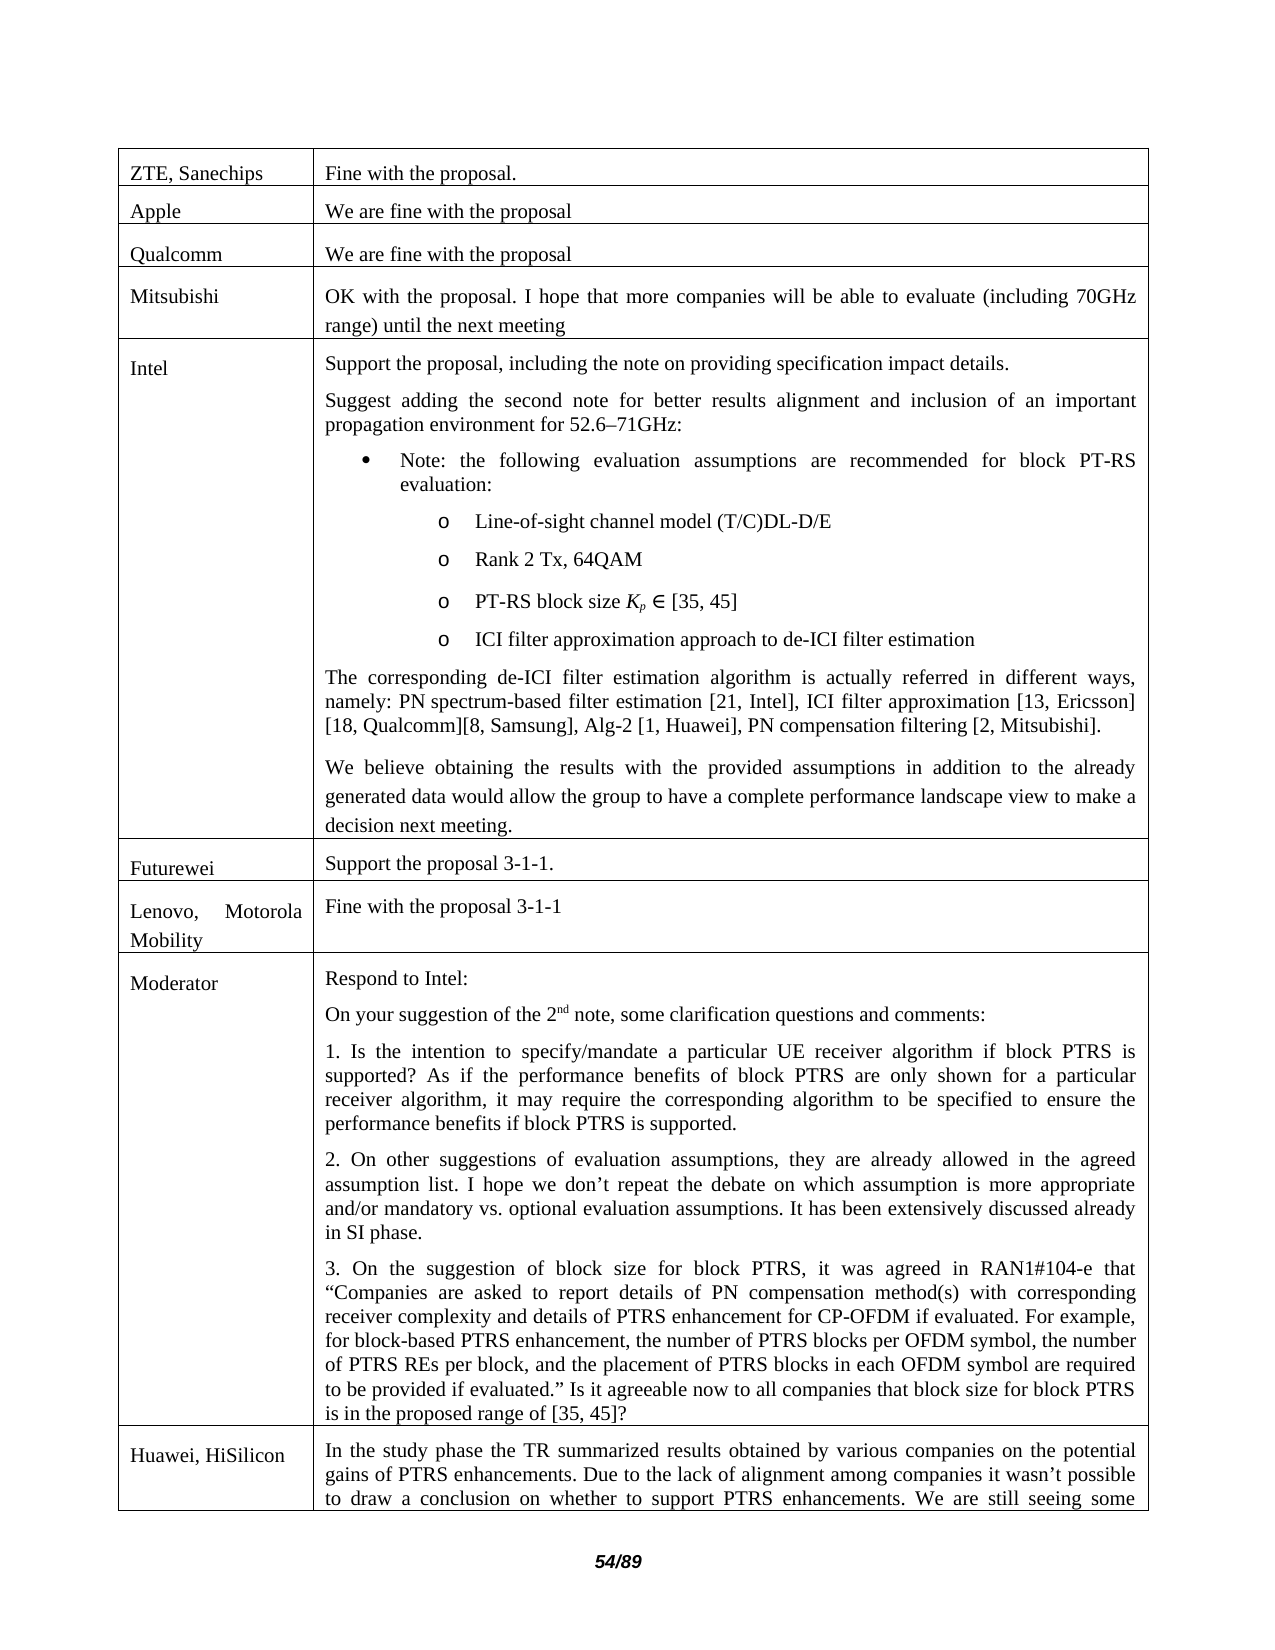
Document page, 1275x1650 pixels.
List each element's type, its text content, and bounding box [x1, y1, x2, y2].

table_cell Mitsubishi [119, 267, 313, 337]
table_cell Futurewei [119, 839, 313, 880]
table_cell Respond to Intel: On your suggestion of the 2nd note, some clarification questions and comments: 1. Is the intention to specify/mandate a particular UE receiver algorithm if block PTRS is supported? As if the performance benefits of block PTRS are only shown for a particular receiver algorithm, it may require the corresponding algorithm to be specified to ensure the performance benefits if block PTRS is supported. 2. On other suggestions of evaluation assumptions, they are already allowed in the agreed assumption list. I hope we don’t repeat the debate on which assumption is more appropriate and/or mandatory vs. optional evaluation assumptions. It has been extensively discussed already in SI phase. 3. On the suggestion of block size for block PTRS, it was agreed in RAN1#104-e that “Companies are asked to report details of PN compensation method(s) with corresponding receiver complexity and details of PTRS enhancement for CP-OFDM if evaluated. For example, for block-based PTRS enhancement, the number of PTRS blocks per OFDM symbol, the number of PTRS REs per block, and the placement of PTRS blocks in each OFDM symbol are required to be provided if evaluated.” Is it agreeable now to all companies that block size for block PTRS is in the proposed range of [35, 45]? [314, 953, 1148, 1424]
table_cell We are fine with the proposal [314, 224, 1148, 266]
table_cell OK with the proposal. I hope that more companies will be able to evaluate (including 70GHz range) until the next meeting [314, 267, 1148, 337]
table_cell Moderator [119, 953, 313, 1424]
table_cell Apple [119, 186, 313, 223]
table_cell Intel [119, 339, 313, 837]
table_cell Fine with the proposal 3-1-1 [314, 881, 1148, 952]
table_cell ZTE, Sanechips [119, 149, 313, 185]
table_cell Support the proposal, including the note on providing specification impact details. Suggest adding the second note for better results alignment and inclusion of an important propagation environment for 52.6–71GHz: Note: the following evaluation assumptions are recommended for block PT-RS evaluation: Line-of-sight channel model (T/C)DL-D/E Rank 2 Tx, 64QAM PT-RS block size Kp ∈ [35, 45] ICI filter approximation approach to de-ICI filter estimation The corresponding de-ICI filter estimation algorithm is actually referred in different ways, namely: PN spectrum-based filter estimation [21, Intel], ICI filter approximation [13, Ericsson][18, Qualcomm][8, Samsung], Alg-2 [1, Huawei], PN compensation filtering [2, Mitsubishi]. We believe obtaining the results with the provided assumptions in addition to the already generated data would allow the group to have a complete performance landscape view to make a decision next meeting. [314, 339, 1148, 837]
table_cell Lenovo, Motorola Mobility [119, 881, 313, 952]
table_cell Huawei, HiSilicon [119, 1426, 313, 1510]
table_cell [314, 1426, 1148, 1510]
table_cell Support the proposal 3-1-1. [314, 839, 1148, 880]
table_cell Qualcomm [119, 224, 313, 266]
table_cell Fine with the proposal. [314, 149, 1148, 185]
table_cell We are fine with the proposal [314, 186, 1148, 223]
